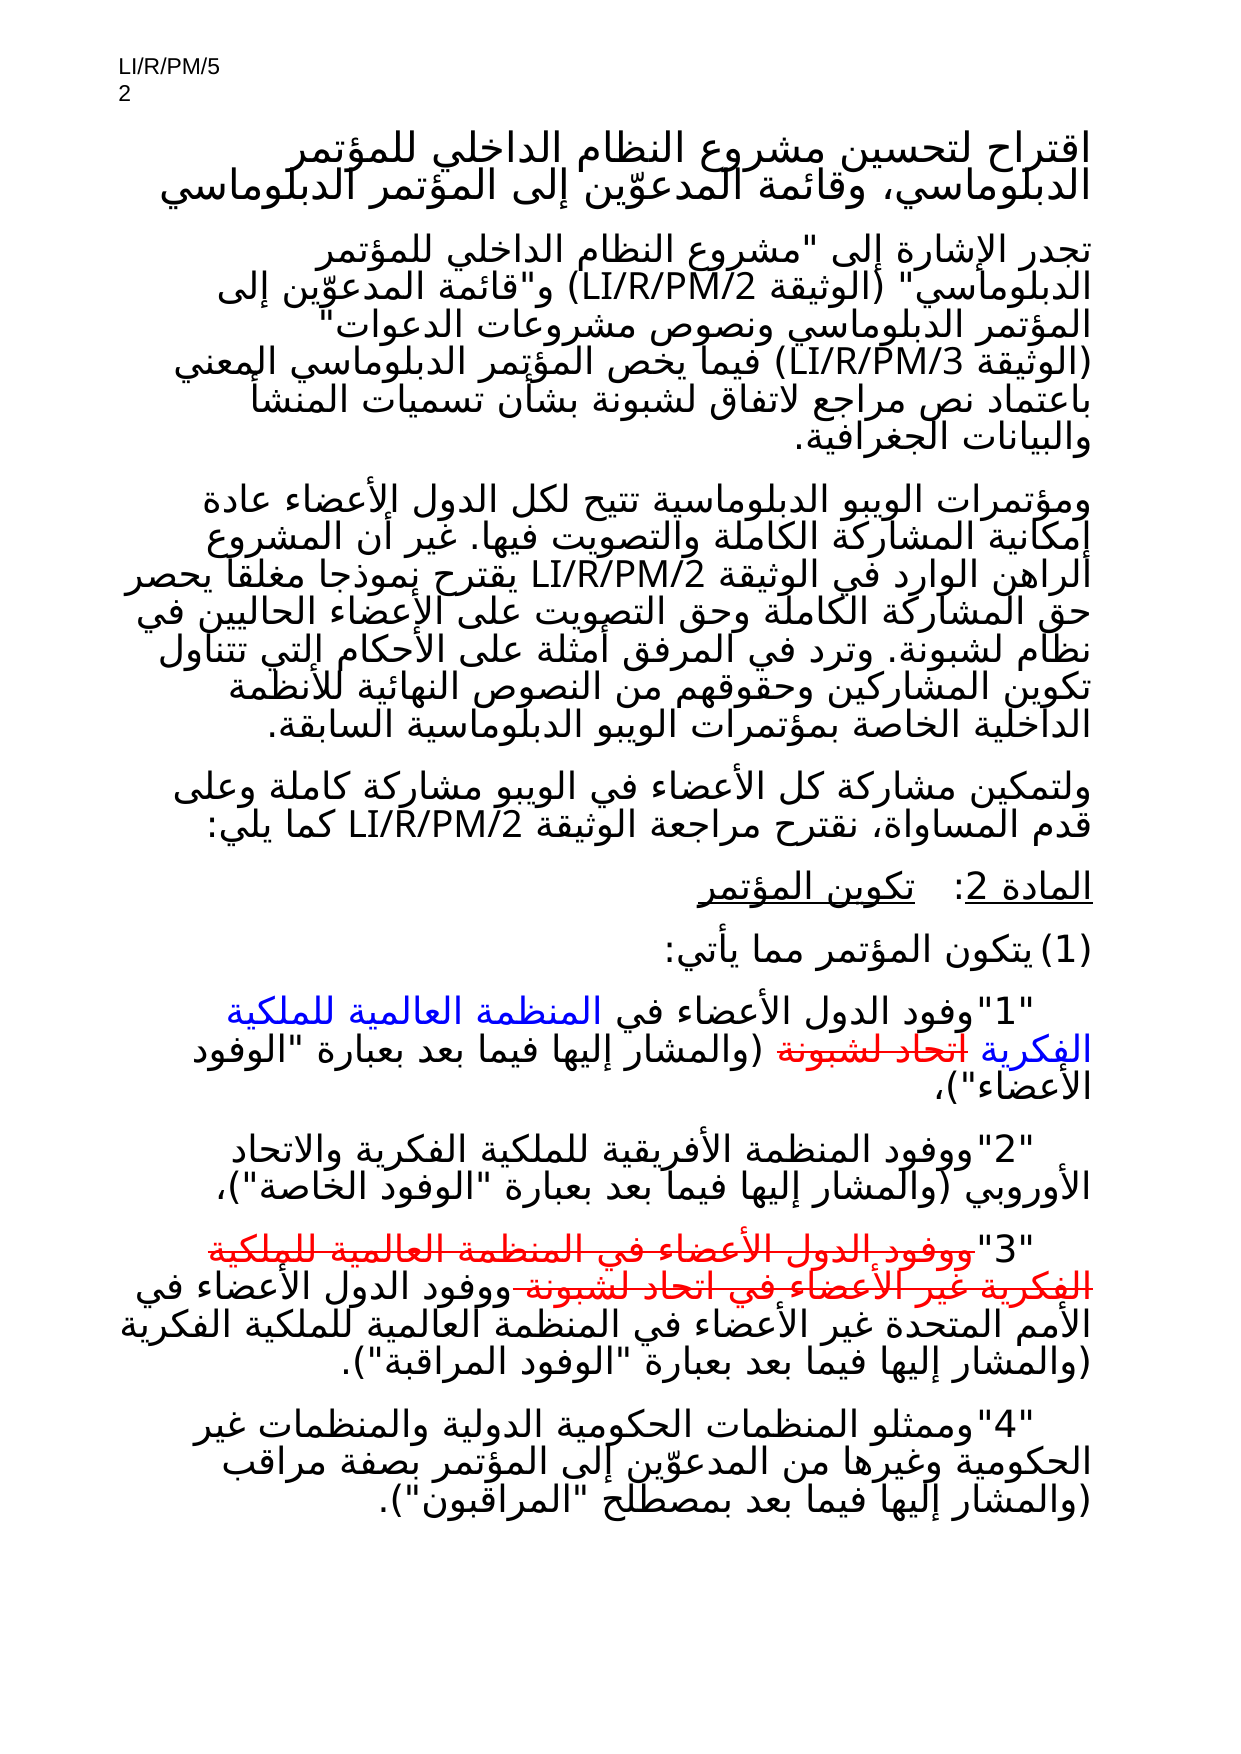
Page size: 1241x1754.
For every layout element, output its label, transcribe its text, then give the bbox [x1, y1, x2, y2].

text ومؤتمرات الويبو الدبلوماسية تتيح لكل الدول الأعضاء عادة إمكانية المشاركة الكاملة والتصويت فيها. غير أن المشروع الراهن الوارد في الوثيقة LI/R/PM/2 يقترح نموذجا مغلقا يحصر حق المشاركة الكاملة وحق التصويت على الأعضاء الحاليين في نظام لشبونة. وترد في المرفق أمثلة على الأحكام التي تتناول تكوين المشاركين وحقوقهم من النصوص النهائية للأنظمة الداخلية الخاصة بمؤتمرات الويبو الدبلوماسية السابقة. [118, 482, 1092, 745]
text اقتراح لتحسين مشروع النظام الداخلي للمؤتمر الدبلوماسي، وقائمة المدعوّين إلى المؤتمر الدبلوماسي [118, 132, 1092, 207]
text (1) يتكون المؤتمر مما يأتي: [118, 932, 1092, 970]
text المادة 2: تكوين المؤتمر [765, 870, 1092, 907]
text "2" ووفود المنظمة الأفريقية للملكية الفكرية والاتحاد الأوروبي (والمشار إليها فيما بعد بعبارة "الوفود الخاصة")، [118, 1132, 1092, 1207]
text "1" وفود الدول الأعضاء في المنظمة العالمية للملكية الفكرية اتحاد لشبونة (والمشار إليها فيما بعد بعبارة "الوفود الأعضاء")، [118, 995, 1092, 1107]
text المادة 2: تكوين المؤتمر [118, 870, 797, 907]
text ولتمكين مشاركة كل الأعضاء في الويبو مشاركة كاملة وعلى قدم المساواة، نقترح مراجعة الوثيقة LI/R/PM/2 كما يلي: [118, 770, 1092, 845]
text تجدر الإشارة إلى "مشروع النظام الداخلي للمؤتمر الدبلوماسي" (الوثيقة LI/R/PM/2) و"قائمة المدعوّين إلى المؤتمر الدبلوماسي ونصوص مشروعات الدعوات" (الوثيقة LI/R/PM/3) فيما يخص المؤتمر الدبلوماسي المعني باعتماد نص مراجع لاتفاق لشبونة بشأن تسميات المنشأ والبيانات الجغرافية. [118, 232, 1092, 457]
text "4" وممثلو المنظمات الحكومية الدولية والمنظمات غير الحكومية وغيرها من المدعوّين إلى المؤتمر بصفة مراقب (والمشار إليها فيما بعد بمصطلح "المراقبون"). [118, 1407, 1092, 1520]
text "3" ووفود الدول الأعضاء في المنظمة العالمية للملكية الفكرية غير الأعضاء في اتحاد لشبونة ووفود الدول الأعضاء في الأمم المتحدة غير الأعضاء في المنظمة العالمية للملكية الفكرية (والمشار إليها فيما بعد بعبارة "الوفود المراقبة"). [118, 1232, 1092, 1382]
